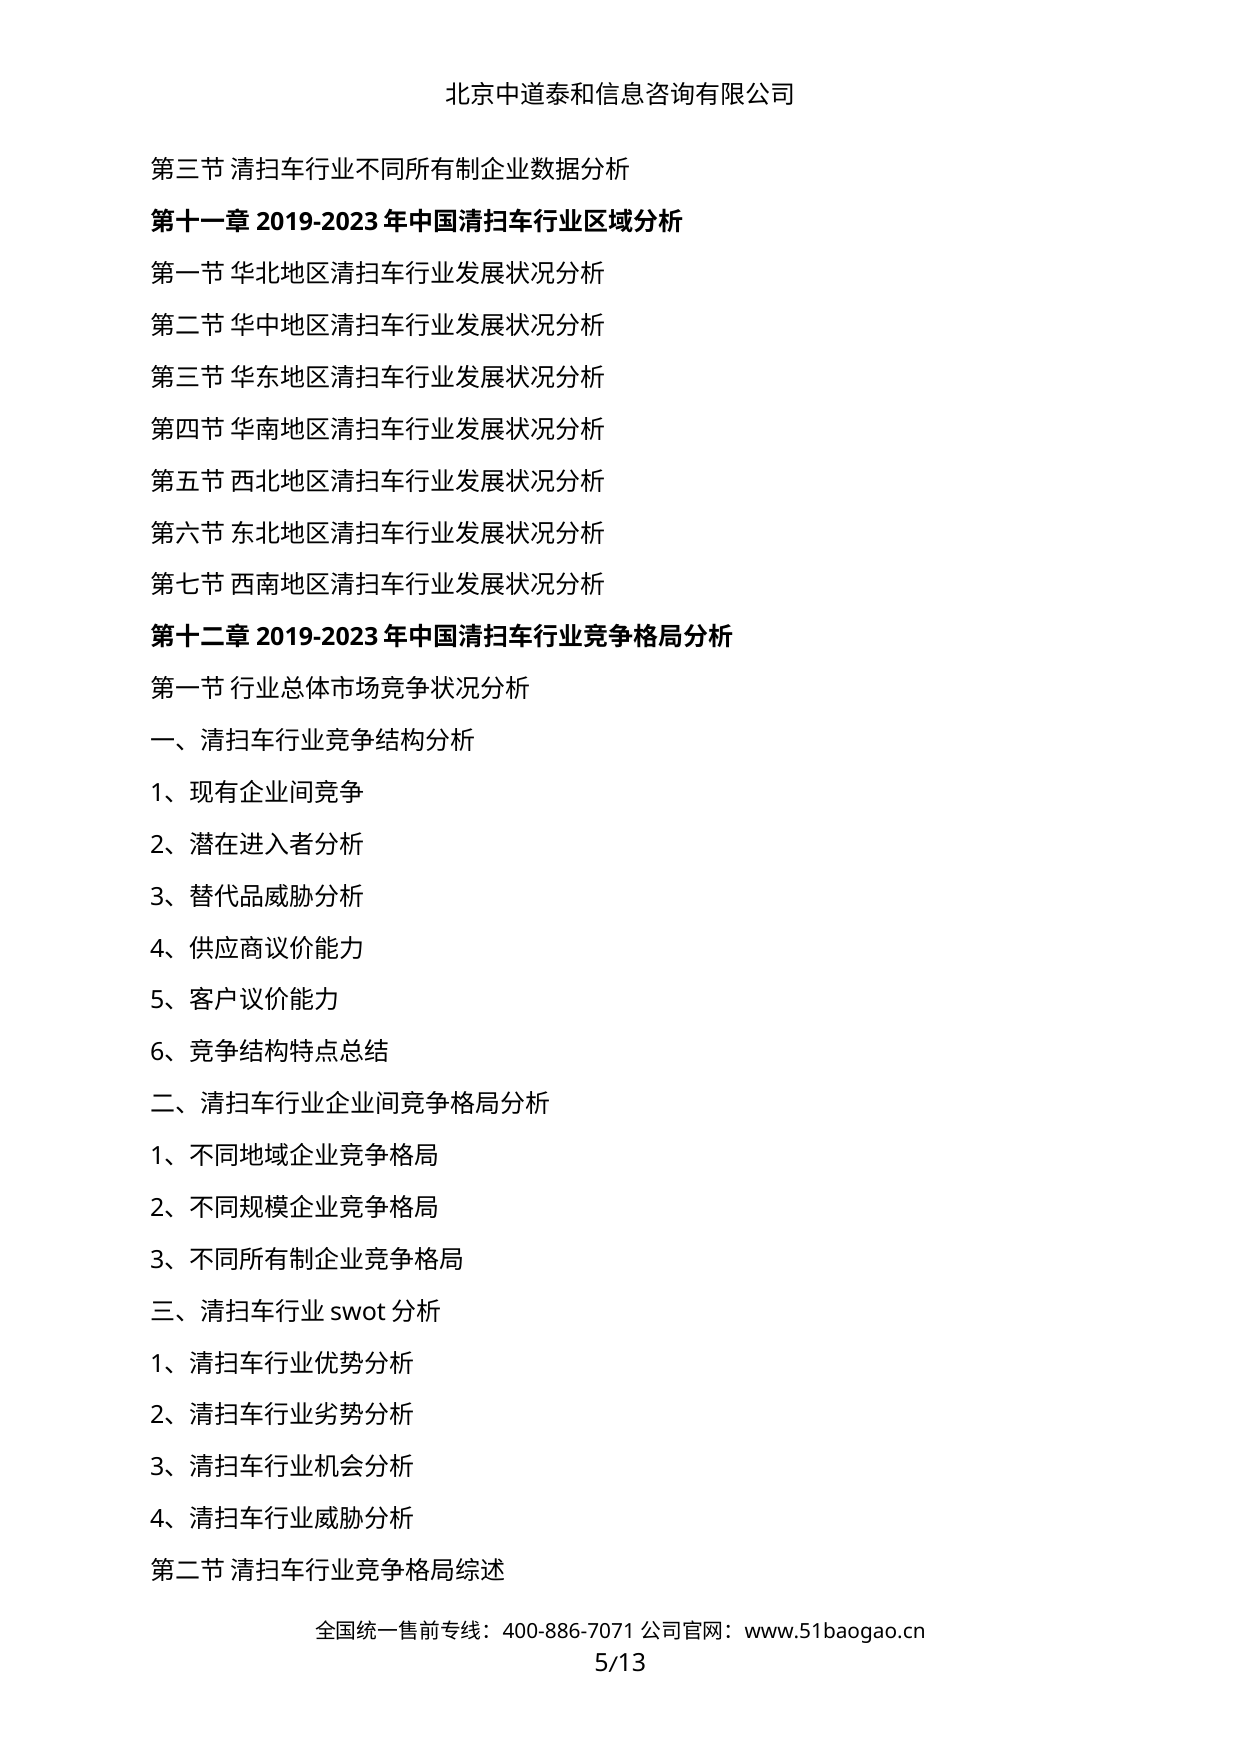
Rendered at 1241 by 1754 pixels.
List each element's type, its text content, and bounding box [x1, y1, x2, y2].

text 4、供应商议价能力 [150, 928, 1090, 964]
text 1、现有企业间竞争 [150, 772, 1090, 809]
text 3、不同所有制企业竞争格局 [150, 1239, 1090, 1276]
text 第一节 行业总体市场竞争状况分析 [150, 669, 1090, 705]
text 4、清扫车行业威胁分析 [150, 1499, 1090, 1535]
text 第三节 清扫车行业不同所有制企业数据分析 [150, 150, 1090, 186]
text 第六节 东北地区清扫车行业发展状况分析 [150, 513, 1090, 549]
text 一、清扫车行业竞争结构分析 [150, 721, 1090, 757]
text 第三节 华东地区清扫车行业发展状况分析 [150, 357, 1090, 394]
text 三、清扫车行业swot分析 [150, 1291, 1090, 1327]
text 1、清扫车行业优势分析 [150, 1343, 1090, 1379]
text 第二节 华中地区清扫车行业发展状况分析 [150, 306, 1090, 342]
text 二、清扫车行业企业间竞争格局分析 [150, 1084, 1090, 1120]
text 1、不同地域企业竞争格局 [150, 1136, 1090, 1172]
text 第七节 西南地区清扫车行业发展状况分析 [150, 565, 1090, 601]
text 2、潜在进入者分析 [150, 824, 1090, 861]
text 第二节 清扫车行业竞争格局综述 [150, 1551, 1090, 1587]
text 第四节 华南地区清扫车行业发展状况分析 [150, 409, 1090, 446]
text 2、清扫车行业劣势分析 [150, 1395, 1090, 1431]
text 第一节 华北地区清扫车行业发展状况分析 [150, 254, 1090, 290]
text 第十一章 2019-2023年中国清扫车行业区域分析 [150, 202, 1090, 238]
text 第五节 西北地区清扫车行业发展状况分析 [150, 461, 1090, 497]
text 5、客户议价能力 [150, 980, 1090, 1016]
text 3、清扫车行业机会分析 [150, 1447, 1090, 1483]
text 第十二章 2019-2023年中国清扫车行业竞争格局分析 [150, 617, 1090, 653]
text 6、竞争结构特点总结 [150, 1032, 1090, 1068]
text 2、不同规模企业竞争格局 [150, 1187, 1090, 1224]
text 3、替代品威胁分析 [150, 876, 1090, 912]
